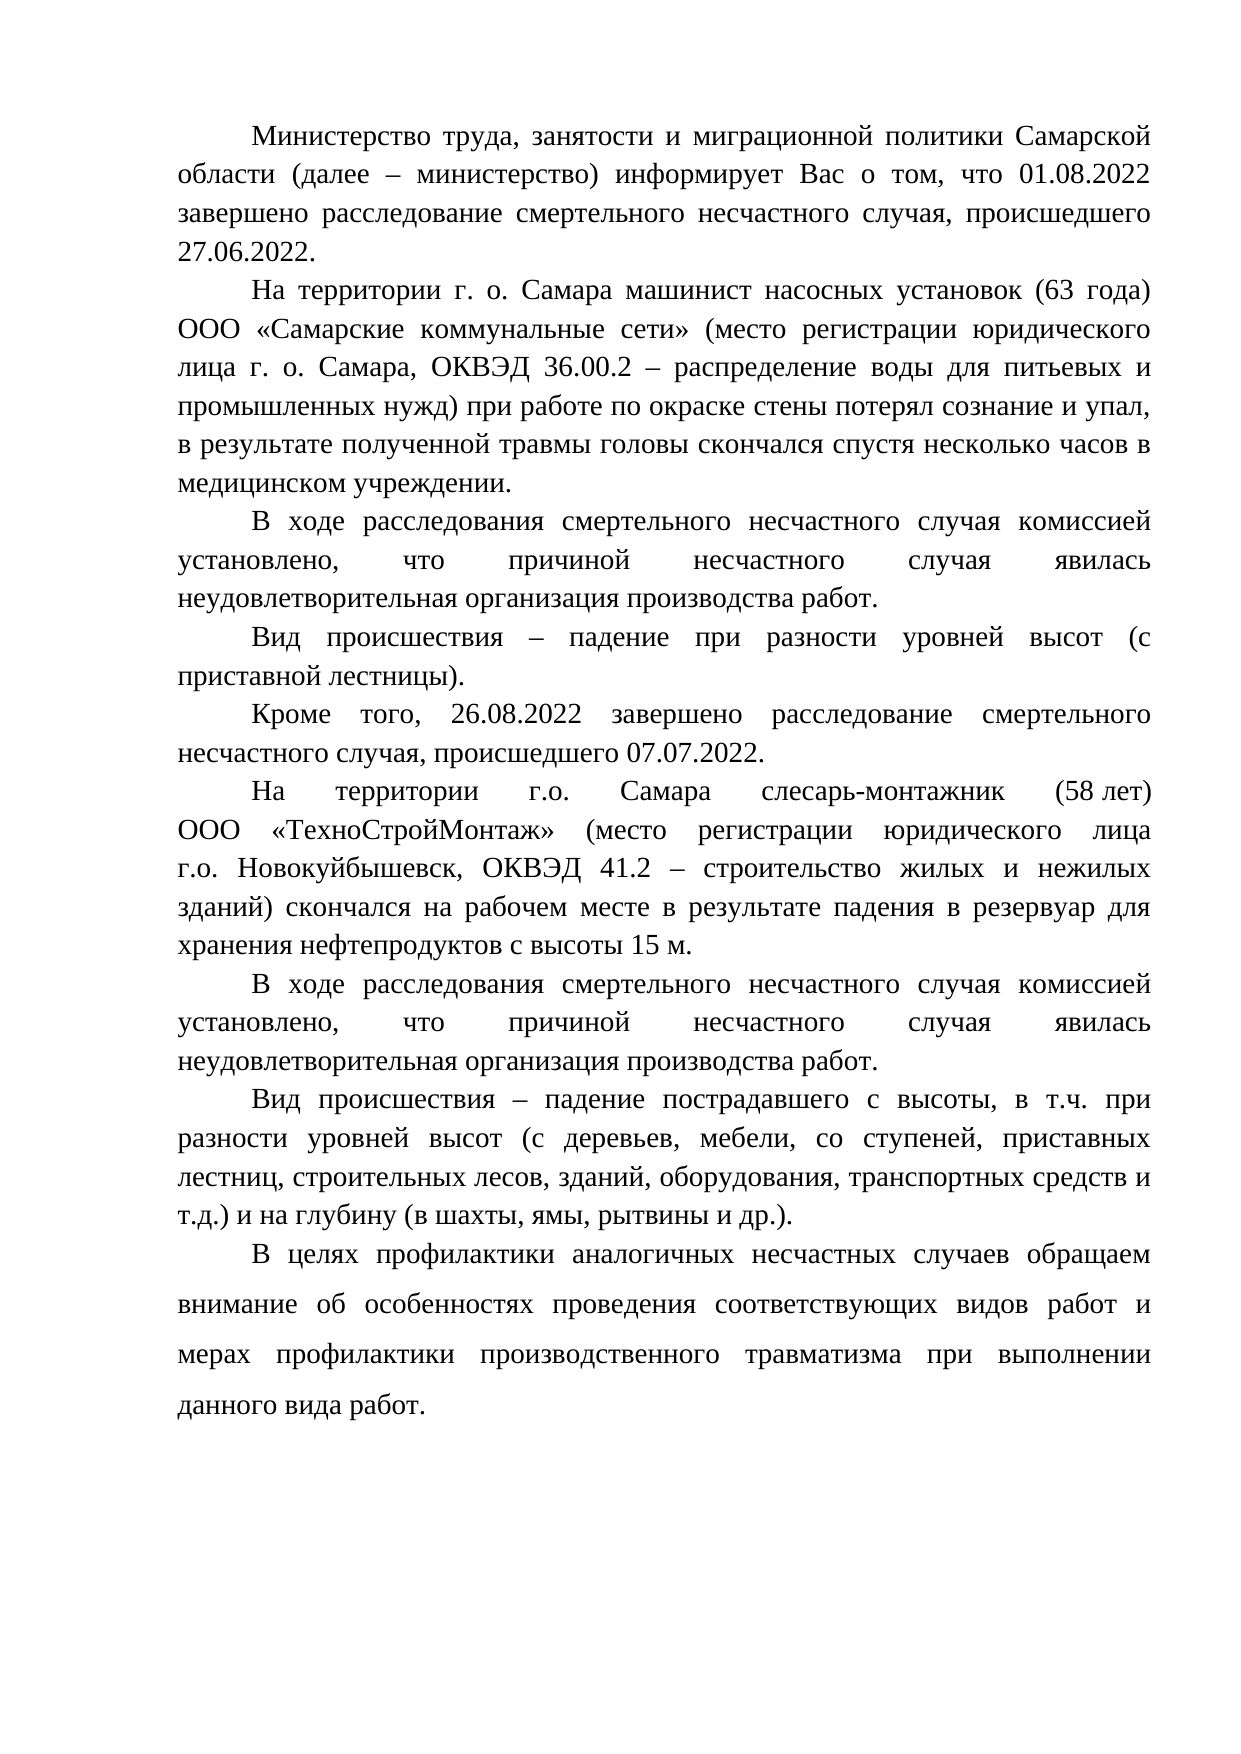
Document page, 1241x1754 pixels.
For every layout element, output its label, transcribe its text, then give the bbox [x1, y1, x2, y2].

text На территории г.о. Самара слесарь-монтажник (58 лет) ООО «ТехноСтройМонтаж» (место регистрации юридического лица г.о. Новокуйбышевск, ОКВЭД 41.2 – строительство жилых и нежилых зданий) скончался на рабочем месте в результате падения в резервуар для хранения нефтепродуктов с высоты 15 м. [177, 773, 1152, 961]
list Кроме того, 26.08.2022 завершено расследование смертельного несчастного случая, происшедшего 07.07.2022. [177, 696, 1152, 768]
text Вид происшествия – падение пострадавшего с высоты, в т.ч. при разности уровней высот (с деревьев, мебели, со ступеней, приставных лестниц, строительных лесов, зданий, оборудования, транспортных средств и т.д.) и на глубину (в шахты, ямы, рытвины и др.). [177, 1082, 1152, 1231]
text В ходе расследования смертельного несчастного случая комиссией установлено, что причиной несчастного случая явилась неудовлетворительная организация производства работ. [177, 966, 1152, 1077]
text На территории г. о. Самара машинист насосных установок (63 года) ООО «Самарские коммунальные сети» (место регистрации юридического лица г. о. Самара, ОКВЭД 36.00.2 – распределение воды для питьевых и промышленных нужд) при работе по окраске стены потерял сознание и упал, в результате полученной травмы головы скончался спустя несколько часов в медицинском учреждении. [177, 272, 1152, 498]
list Министерство труда, занятости и миграционной политики Самарской области (далее – министерство) информирует Вас о том, что 01.08.2022 завершено расследование смертельного несчастного случая, происшедшего 27.06.2022. [177, 118, 1152, 267]
text Вид происшествия – падение при разности уровней высот (с приставной лестницы). [177, 619, 1152, 691]
text В ходе расследования смертельного несчастного случая комиссией установлено, что причиной несчастного случая явилась неудовлетворительная организация производства работ. [177, 503, 1152, 614]
text В целях профилактики аналогичных несчастных случаев обращаем внимание об особенностях проведения соответствующих видов работ и мерах профилактики производственного травматизма при выполнении данного вида работ. [177, 1236, 1152, 1420]
